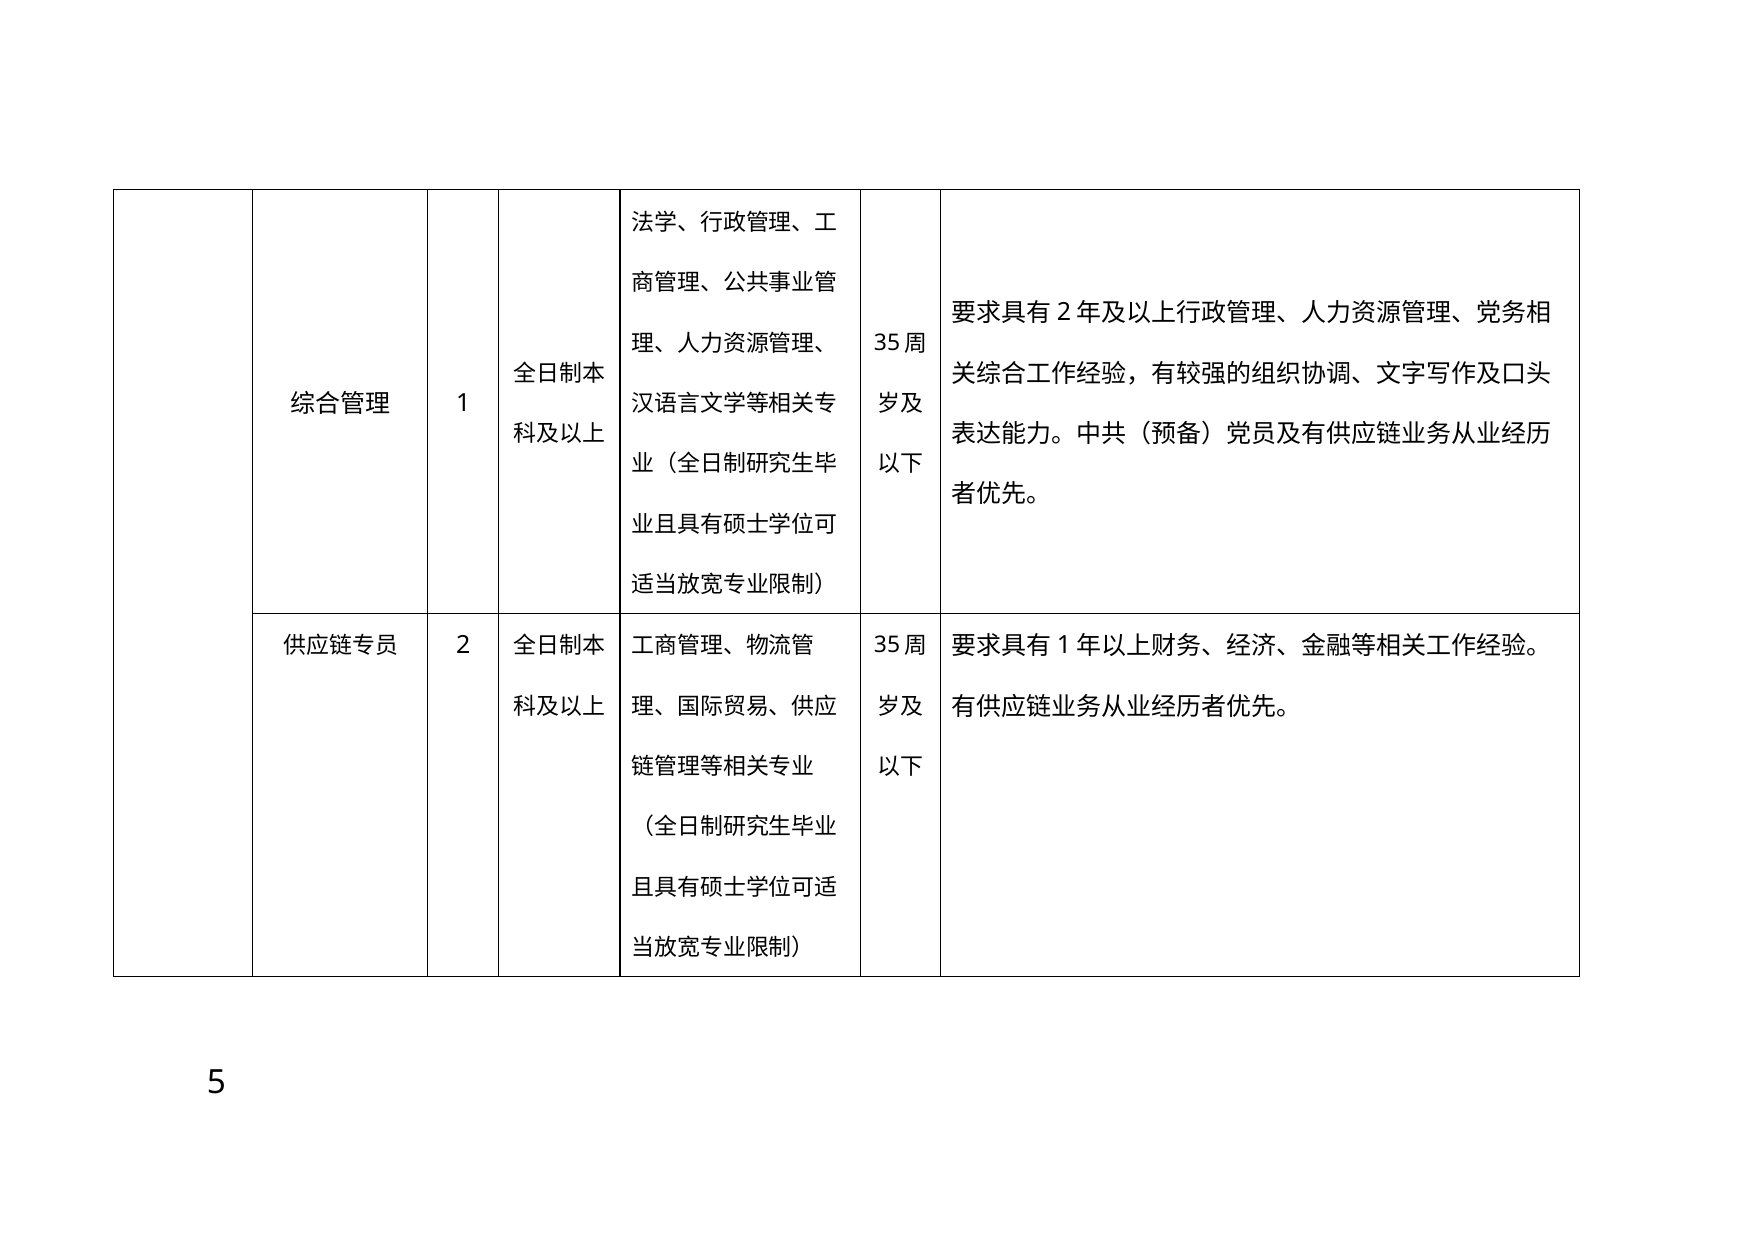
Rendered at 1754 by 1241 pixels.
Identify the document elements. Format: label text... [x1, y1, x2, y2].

table_cell 综合管理 [253, 190, 427, 613]
table_cell 全日制本科及以上 [499, 614, 619, 976]
table_cell 35周岁及以下 [861, 190, 940, 613]
table_cell 法学、行政管理、工商管理、公共事业管理、人力资源管理、汉语言文学等相关专业（全日制研究生毕业且具有硕士学位可适当放宽专业限制） [621, 190, 860, 613]
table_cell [621, 614, 860, 976]
table_cell 全日制本科及以上 [499, 190, 619, 613]
table_cell 要求具有2年及以上行政管理、人力资源管理、党务相关综合工作经验，有较强的组织协调、文字写作及口头表达能力。中共（预备）党员及有供应链业务从业经历者优先。 [941, 190, 1579, 613]
table_cell 35周岁及以下 [861, 614, 940, 976]
table_cell 1 [428, 190, 498, 613]
table_cell 要求具有1年以上财务、经济、金融等相关工作经验。有供应链业务从业经历者优先。 [941, 614, 1579, 976]
table_cell 供应链专员 [253, 614, 427, 976]
table_cell 2 [428, 614, 498, 976]
